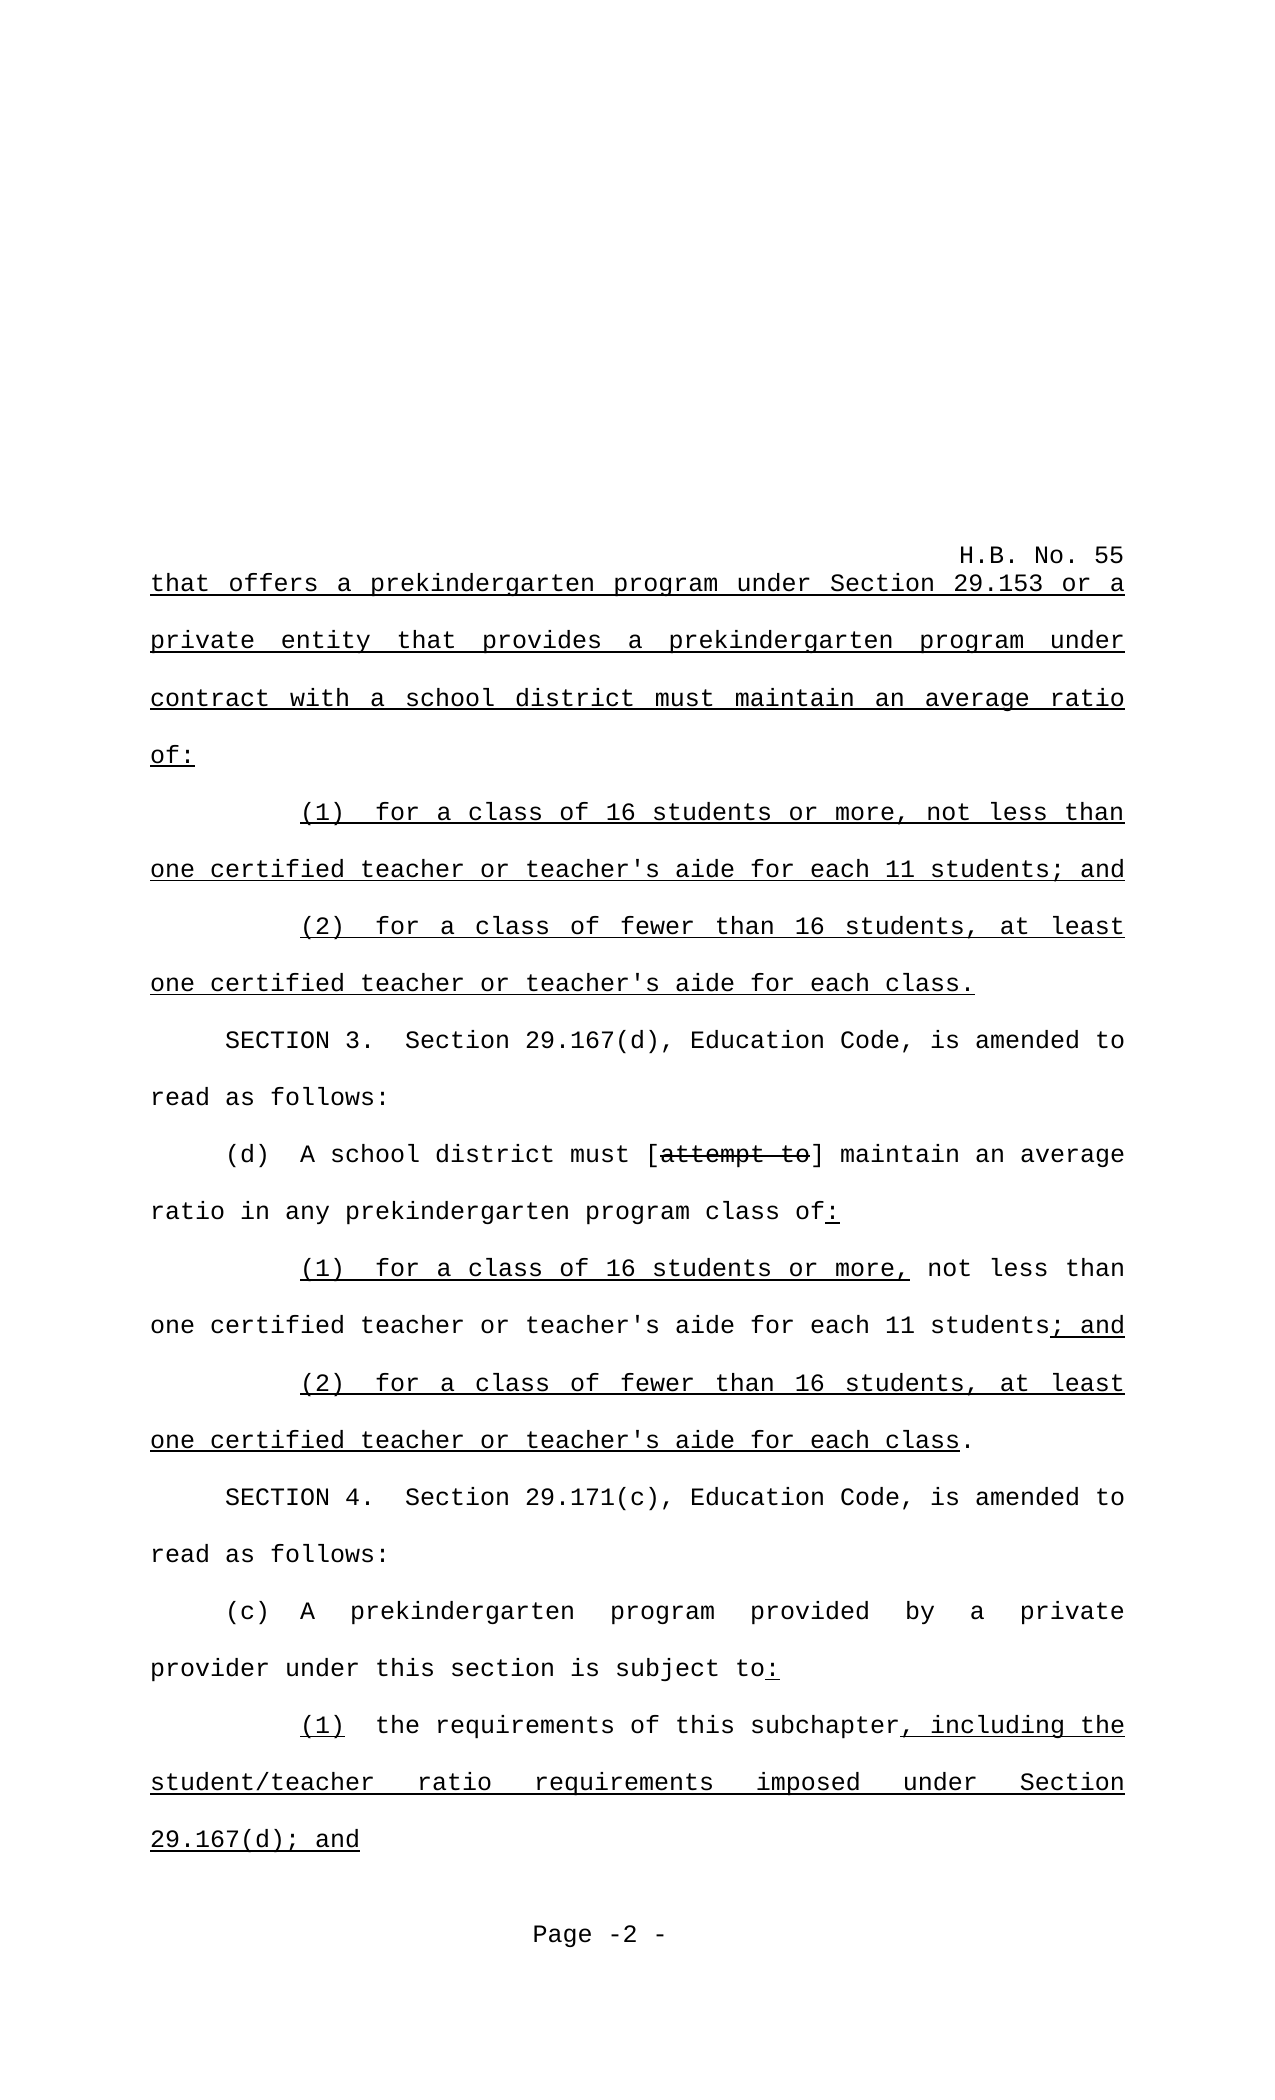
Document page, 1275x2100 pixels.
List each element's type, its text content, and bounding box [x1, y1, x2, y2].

text (1) the requirements of this subchapter, including the student/teacher ratio requirements imposed under Section 29.167(d); and [150, 1712, 1125, 1793]
text (2) for a class of fewer than 16 students, at least one certified teacher or teacher's aide for each class. [150, 1370, 1125, 1456]
text (d) A school district must [attempt to] maintain an average ratio in any prekindergarten program class of: [150, 1142, 1125, 1227]
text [150, 571, 1125, 594]
text (c) A prekindergarten program provided by a private provider under this section is subject to: [150, 1598, 1125, 1684]
text (2) for a class of fewer than 16 students, at least one certified teacher or teacher's aide for each class. [150, 913, 1125, 999]
text SECTION 3. Section 29.167(d), Education Code, is amended to read as follows: [150, 1027, 1125, 1113]
text (1) the requirements of this subchapter, including the student/teacher ratio requirements imposed under Section 29.167(d); and [150, 1795, 1125, 1855]
text (1) for a class of 16 students or more, not less than one certified teacher or teacher's aide for each 11 students; and [150, 1256, 1125, 1341]
text SECTION 4. Section 29.171(c), Education Code, is amended to read as follows: [150, 1484, 1125, 1570]
text (1) for a class of 16 students or more, not less than one certified teacher or teacher's aide for each 11 students; and [150, 799, 1125, 880]
